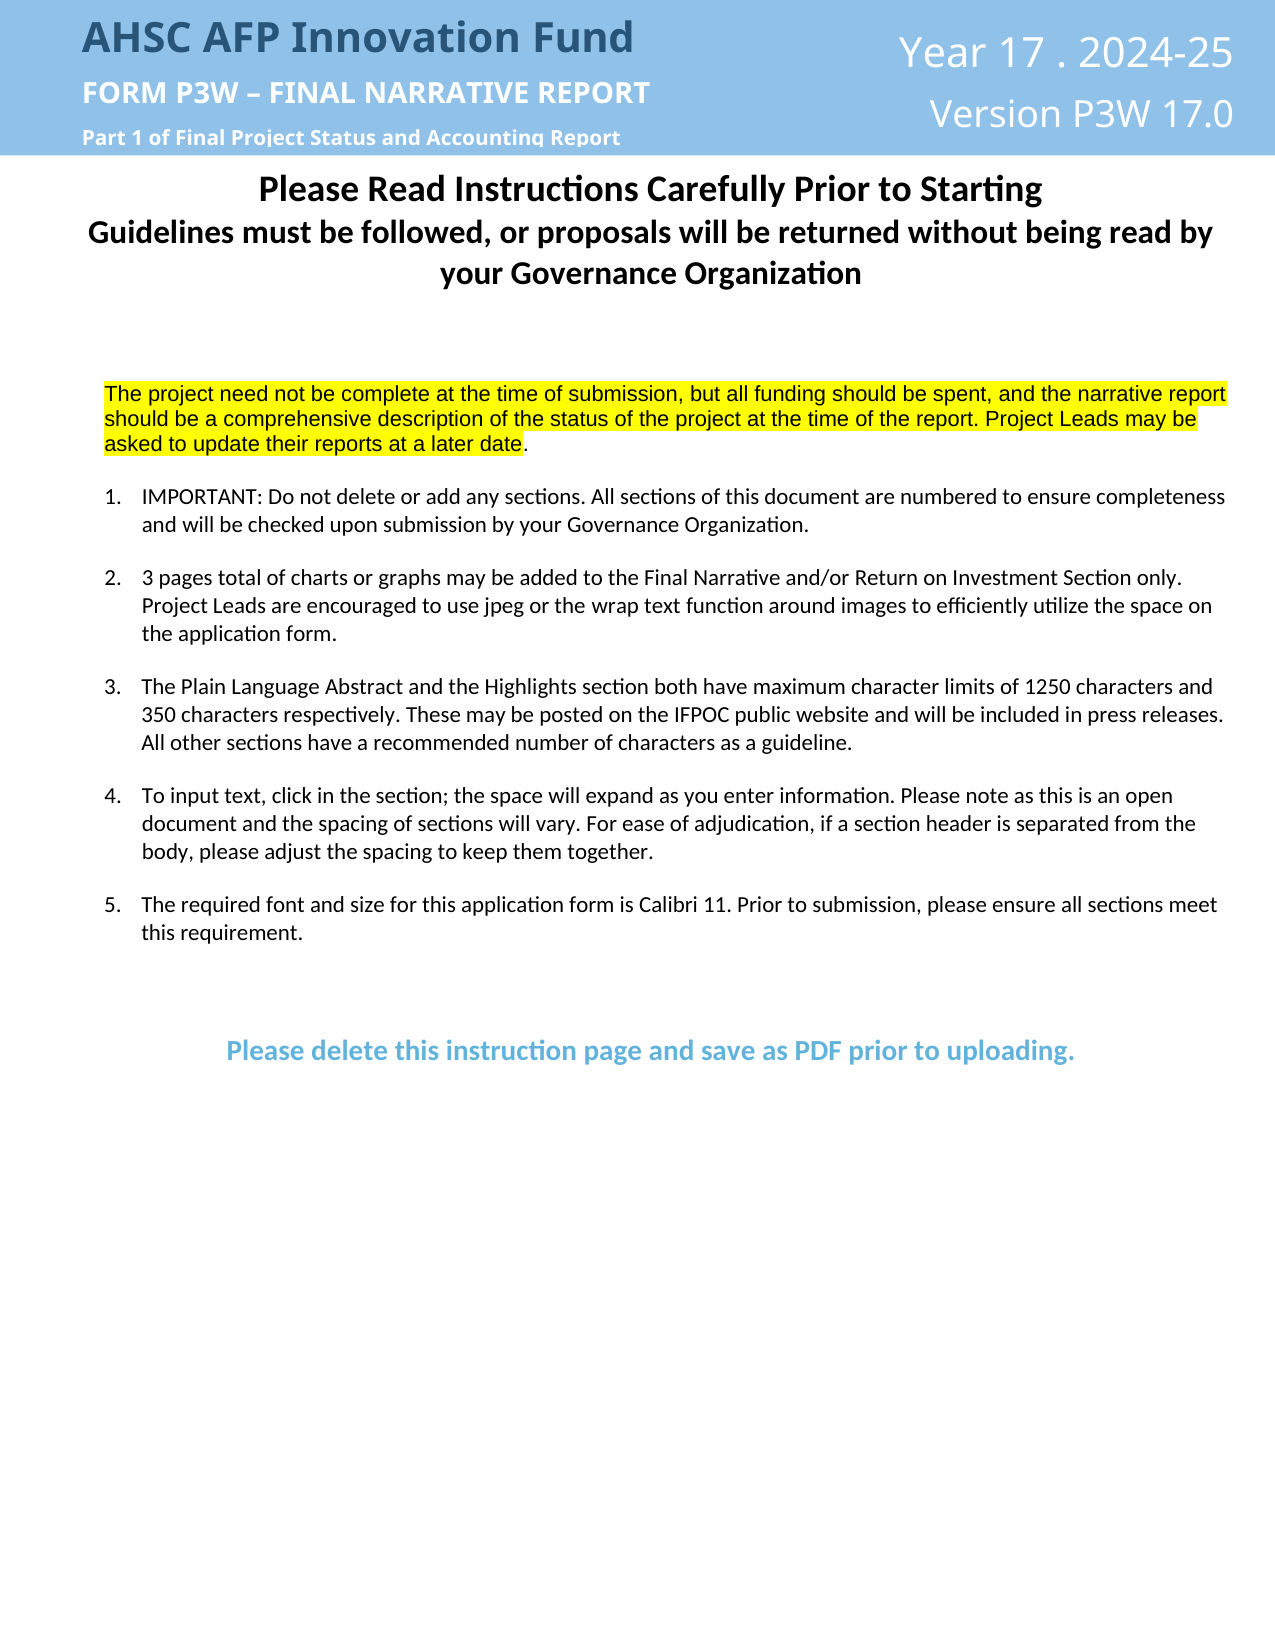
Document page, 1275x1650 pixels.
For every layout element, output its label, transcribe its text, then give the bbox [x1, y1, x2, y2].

list The Plain Language Abstract and the Highlights section both have maximum character limits of 1250 characters and 350 characters respectively. These may be posted on the IFPOC public website and will be included in press releases. All other sections have a recommended number of characters as a guideline. [104, 672, 1235, 756]
list IMPORTANT: Do not delete or add any sections. All sections of this document are numbered to ensure completeness and will be checked upon submission by your Governance Organization. [104, 482, 1235, 538]
text Guidelines must be followed, or proposals will be returned without being read by your Governance Organization [67, 211, 1235, 292]
text Please delete this instruction page and save as PDF prior to uploading. [67, 1032, 1235, 1067]
list 3 pages total of charts or graphs may be added to the Final Narrative and/or Return on Investment Section only. Project Leads are encouraged to use jpeg or the wrap text function around images to efficiently utilize the space on the application form. [104, 563, 1235, 647]
list The required font and size for this application form is Calibri 11. Prior to submission, please ensure all sections meet this requirement. [104, 890, 1235, 946]
text The project need not be complete at the time of submission, but all funding should be spent, and the narrative report should be a comprehensive description of the status of the project at the time of the report. Project Leads may be asked to update their reports at a later date. [523, 381, 1235, 456]
list To input text, click in the section; the space will expand as you enter information. Please note as this is an open document and the spacing of sections will vary. For ease of adjudication, if a section header is separated from the body, please adjust the spacing to keep them together. [104, 781, 1235, 865]
text Please Read Instructions Carefully Prior to Starting [67, 165, 1235, 211]
